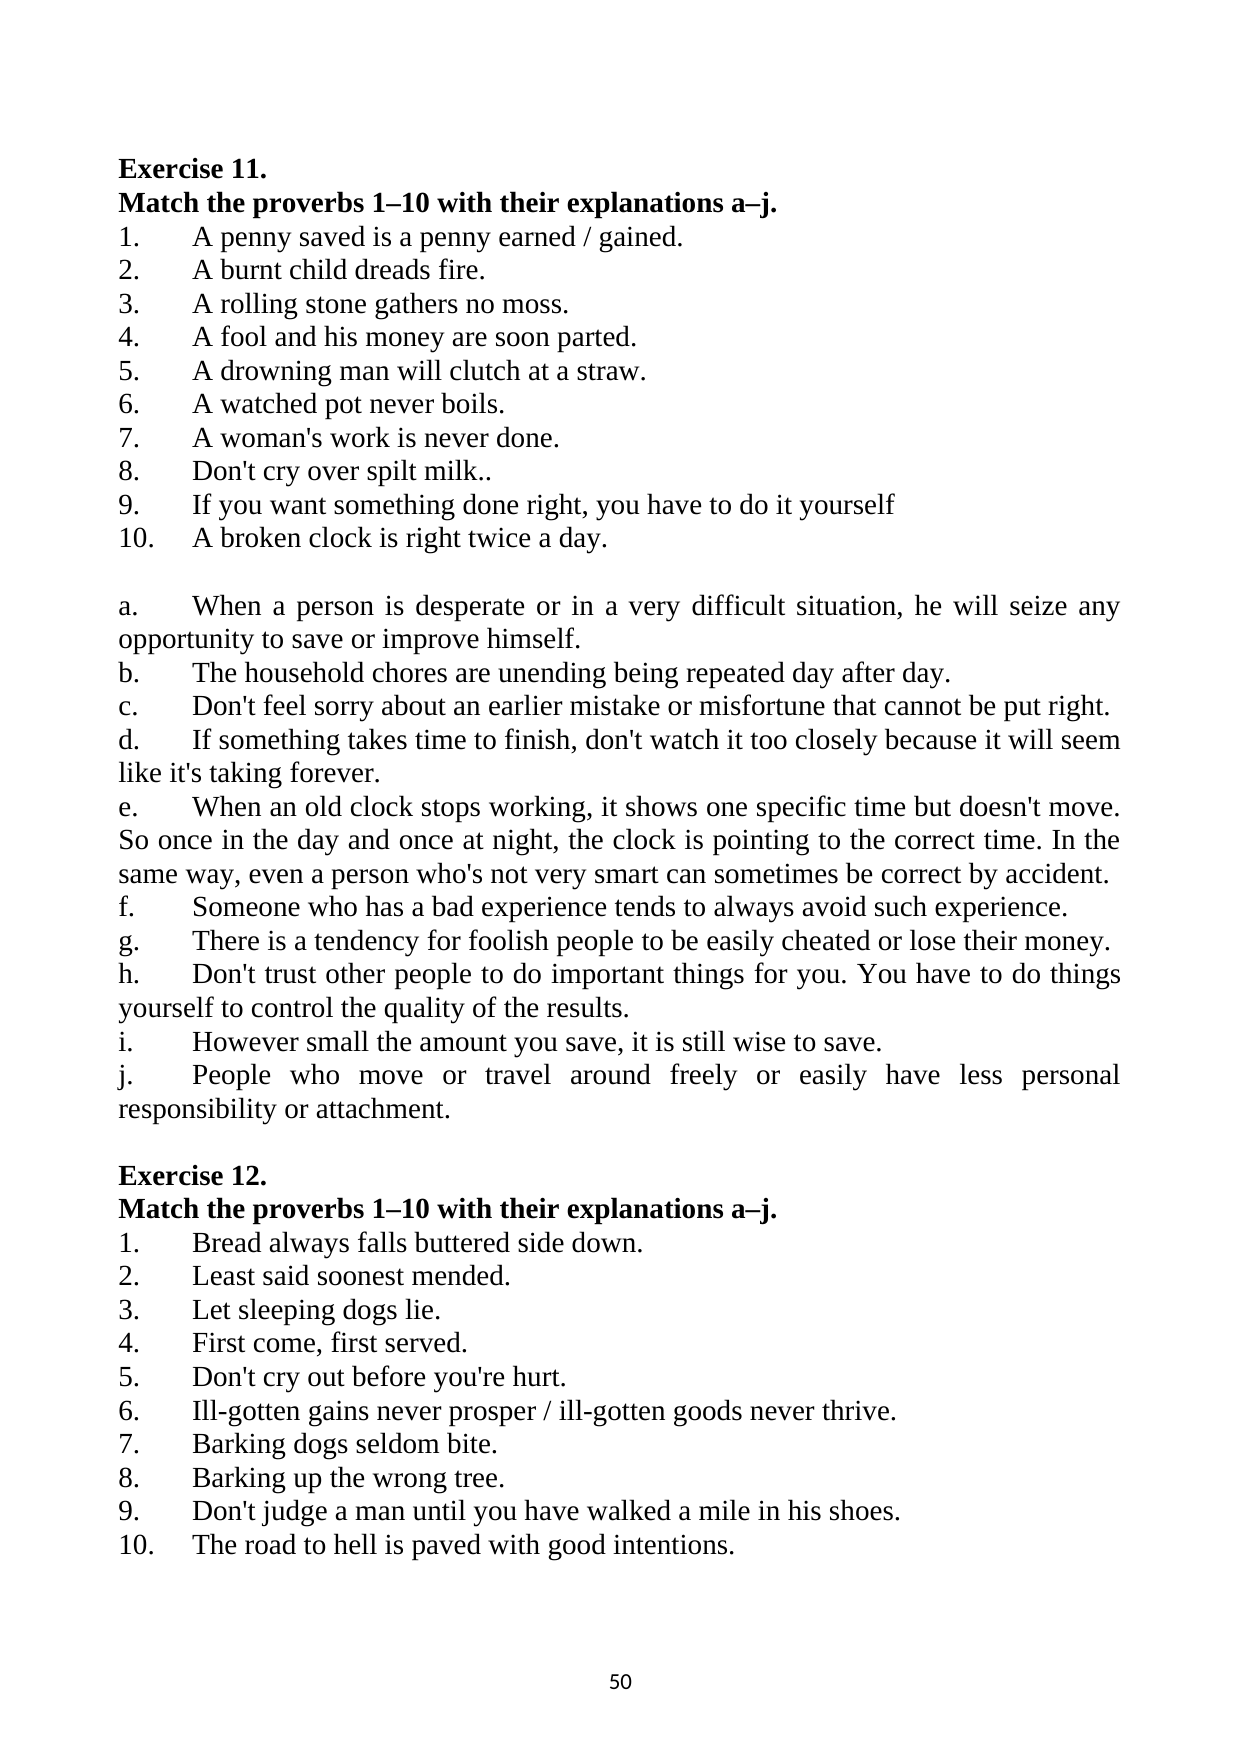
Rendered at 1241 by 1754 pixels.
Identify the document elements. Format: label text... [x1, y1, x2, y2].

list Don't cry out before you're hurt. [118, 1359, 1122, 1393]
list A rolling stone gathers no moss. [118, 286, 1122, 319]
text Match the proverbs 1–10 with their explanations a–j. [118, 1191, 1122, 1225]
list A drowning man will clutch at a straw. [118, 353, 1122, 386]
list A penny saved is a penny earned / gained. [118, 219, 1122, 252]
list Let sleeping dogs lie. [118, 1292, 1122, 1326]
list A woman's work is never done. [118, 420, 1122, 453]
list Don't judge a man until you have walked a mile in his shoes. [118, 1493, 1122, 1527]
list If something takes time to finish, don't watch it too closely because it will seem like it's taking forever. [118, 722, 1122, 789]
list There is a tendency for foolish people to be easily cheated or lose their money. [118, 923, 1122, 957]
list A fool and his money are soon parted. [118, 319, 1122, 353]
list If you want something done right, you have to do it yourself [118, 487, 1122, 521]
list Someone who has a bad experience tends to always avoid such experience. [118, 889, 1122, 923]
list Don't feel sorry about an earlier mistake or misfortune that cannot be put right. [118, 688, 1122, 722]
list Least said soonest mended. [118, 1258, 1122, 1292]
list When a person is desperate or in a very difficult situation, he will seize any opportunity to save or improve himself. [118, 588, 1122, 655]
list When an old clock stops working, it shows one specific time but doesn't move. So once in the day and once at night, the clock is pointing to the correct time. In the same way, even a person who's not very smart can sometimes be correct by accident. [118, 789, 1122, 889]
list Bread always falls buttered side down. [118, 1225, 1122, 1258]
list Don't cry over spilt milk.. [118, 453, 1122, 487]
list Barking up the wrong tree. [118, 1460, 1122, 1493]
text Exercise 12. [118, 1158, 1122, 1191]
list Don't trust other people to do important things for you. You have to do things yourself to control the quality of the results. [118, 957, 1122, 1024]
list A broken clock is right twice a day. [118, 521, 1122, 554]
list Ill-gotten gains never prosper / ill-gotten goods never thrive. [118, 1393, 1122, 1426]
list First come, first served. [118, 1326, 1122, 1359]
list The household chores are unending being repeated day after day. [118, 655, 1122, 688]
list A watched pot never boils. [118, 386, 1122, 420]
text Match the proverbs 1–10 with their explanations a–j. [118, 185, 1122, 219]
list A burnt child dreads fire. [118, 252, 1122, 286]
list The road to hell is paved with good intentions. [118, 1527, 1122, 1560]
list Barking dogs seldom bite. [118, 1426, 1122, 1460]
list However small the amount you save, it is still wise to save. [118, 1024, 1122, 1057]
list People who move or travel around freely or easily have less personal responsibility or attachment. [118, 1057, 1122, 1124]
text Exercise 11. [118, 152, 1122, 185]
